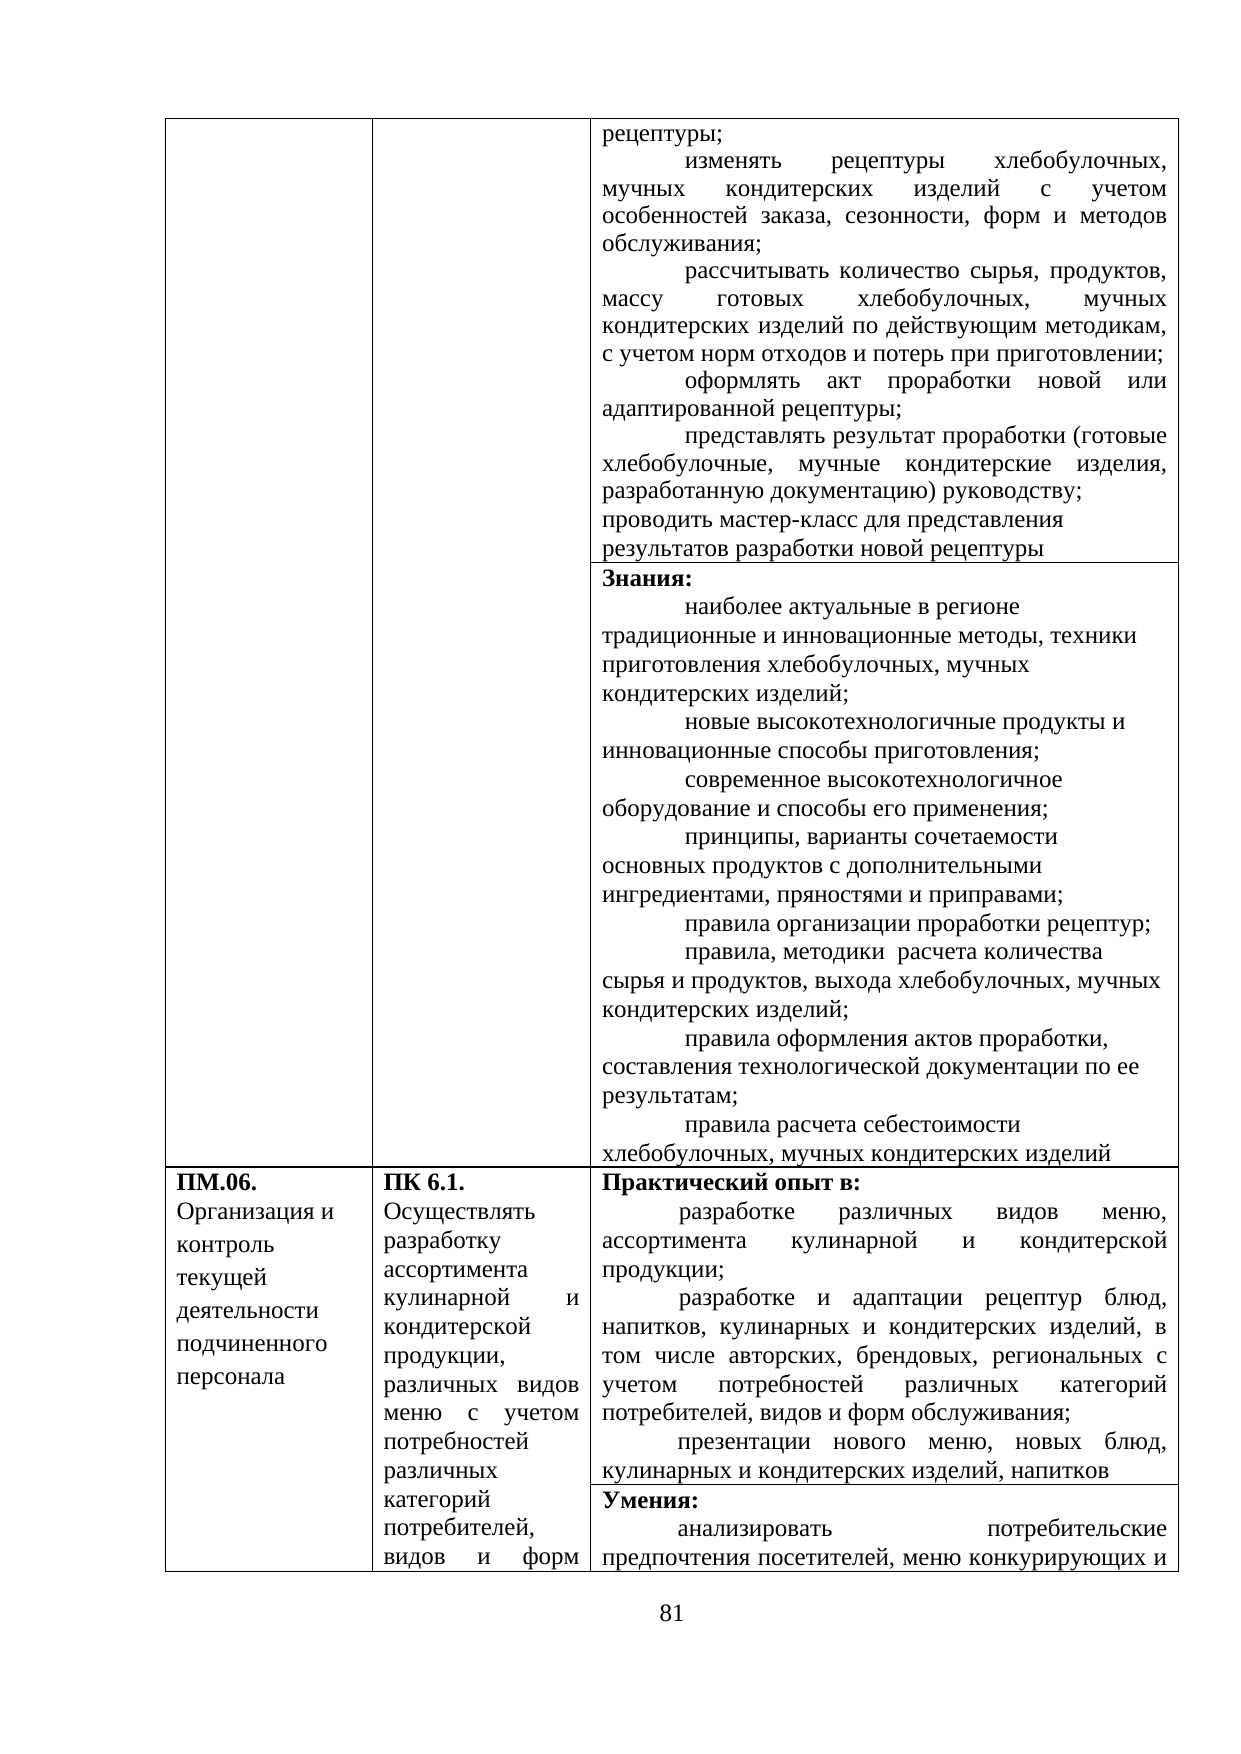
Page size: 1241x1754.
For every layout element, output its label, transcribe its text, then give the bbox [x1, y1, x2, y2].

table_cell ПМ.06. Организация и контроль текущей деятельности подчиненного персонала [166, 1168, 372, 1571]
table_cell Практический опыт в: разработке различных видов меню, ассортимента кулинарной и кондитерской продукции; разработке и адаптации рецептур блюд, напитков, кулинарных и кондитерских изделий, в том числе авторских, брендовых, региональных с учетом потребностей различных категорий потребителей, видов и форм обслуживания; презентации нового меню, новых блюд, кулинарных и кондитерских изделий, напитков [591, 1168, 1178, 1484]
table_cell Знания: наиболее актуальные в регионе традиционные и инновационные методы, техники приготовления хлебобулочных, мучных кондитерских изделий; новые высокотехнологичные продукты и инновационные способы приготовления; современное высокотехнологичное оборудование и способы его применения; принципы, варианты сочетаемости основных продуктов с дополнительными ингредиентами, пряностями и приправами; правила организации проработки рецептур; правила, методики расчета количества сырья и продуктов, выхода хлебобулочных, мучных кондитерских изделий; правила оформления актов проработки, составления технологической документации по ее результатам; правила расчета себестоимости хлебобулочных, мучных кондитерских изделий [591, 563, 1178, 1166]
table_cell ПК 6.1. Осуществлять разработку ассортимента кулинарной и кондитерской продукции, различных видов меню с учетом потребностей различных категорий потребителей, видов и форм обслуживания [373, 1168, 590, 1571]
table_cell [591, 1485, 1178, 1571]
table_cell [591, 119, 1178, 562]
